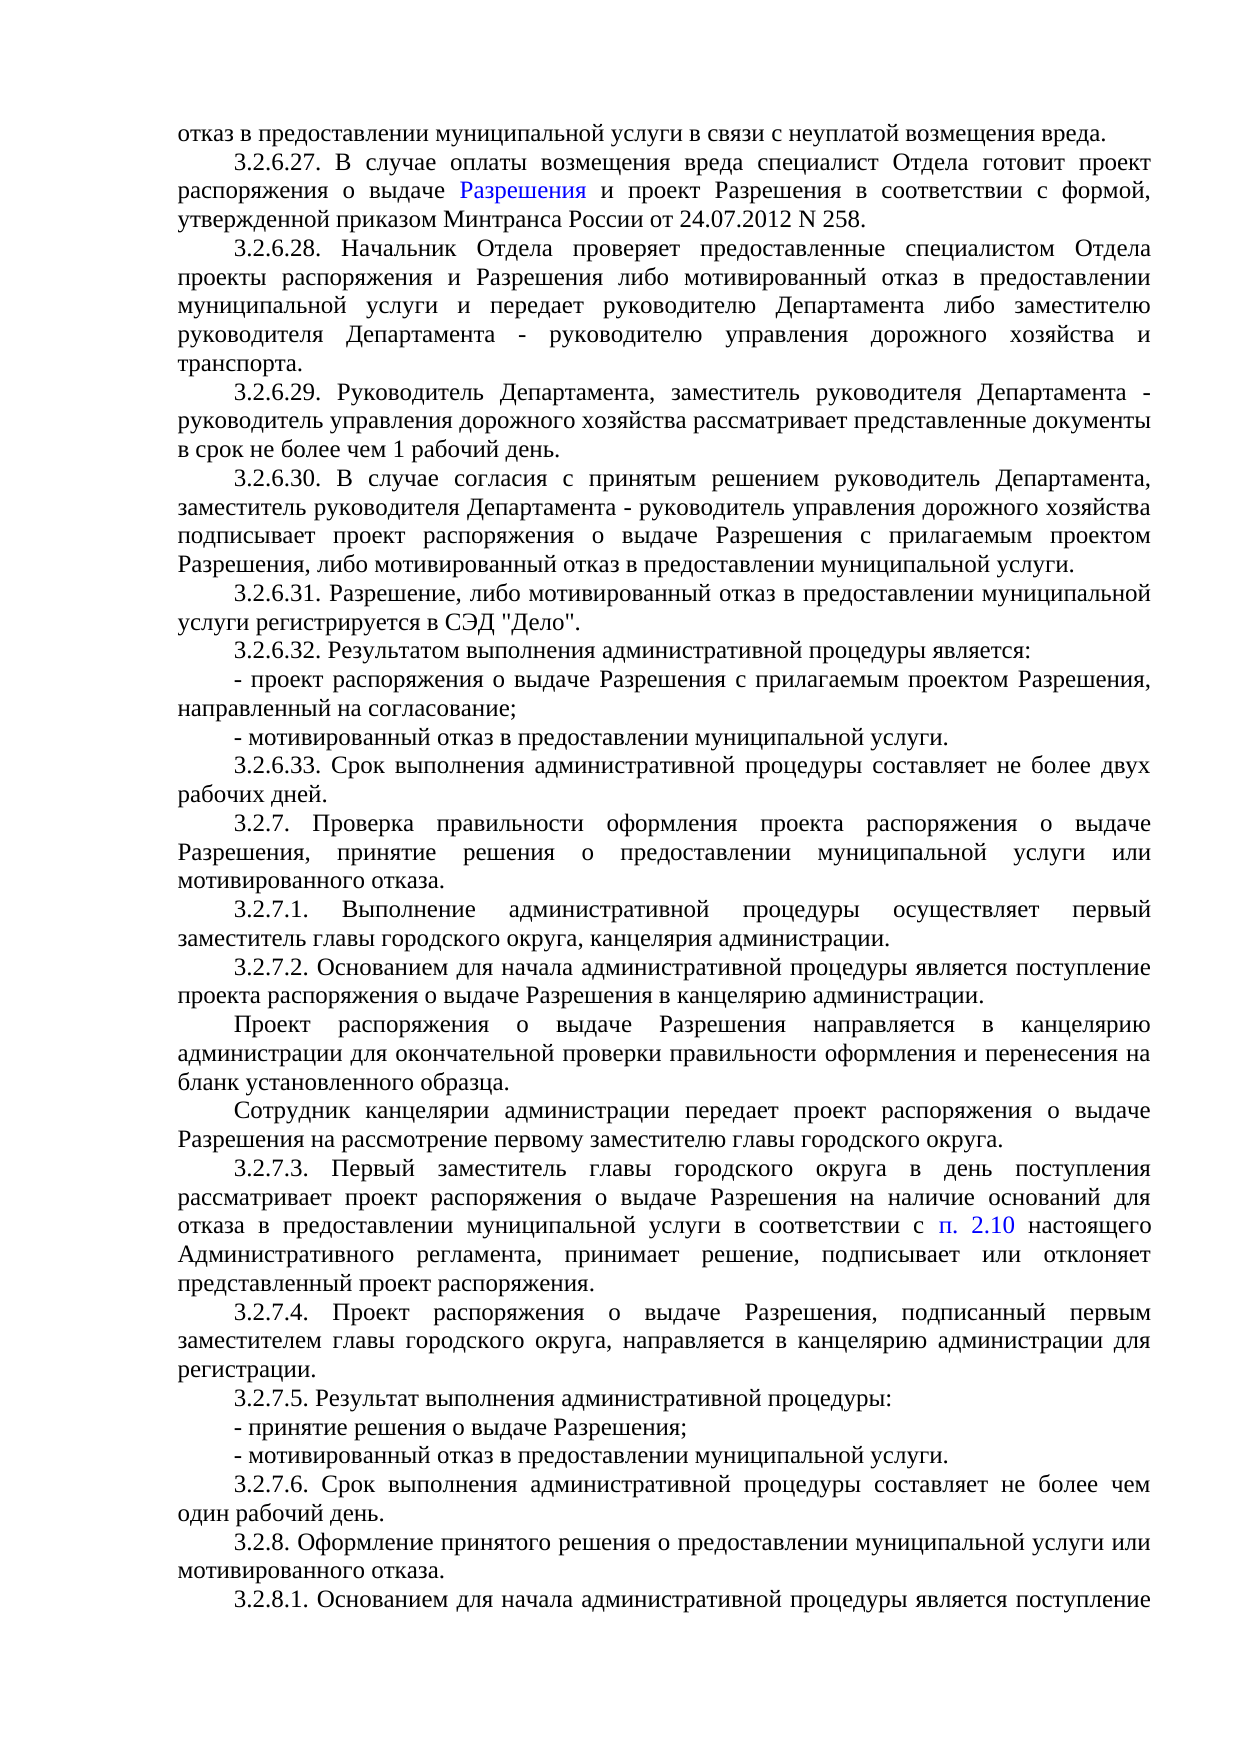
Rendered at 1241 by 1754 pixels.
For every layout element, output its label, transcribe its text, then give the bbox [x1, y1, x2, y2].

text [177, 118, 1152, 147]
text 3.2.6.27. В случае оплаты возмещения вреда специалист Отдела готовит проект распоряжения о выдаче Разрешения и проект Разрешения в соответствии с формой, утвержденной приказом Минтранса России от 24.07.2012 N 258. [177, 147, 1152, 233]
text 3.2.7. Проверка правильности оформления проекта распоряжения о выдаче Разрешения, принятие решения о предоставлении муниципальной услуги или мотивированного отказа. [177, 808, 1152, 894]
text 3.2.7.3. Первый заместитель главы городского округа в день поступления рассматривает проект распоряжения о выдаче Разрешения на наличие оснований для отказа в предоставлении муниципальной услуги в соответствии с п. 2.10 настоящего Административного регламента, принимает решение, подписывает или отклоняет представленный проект распоряжения. [177, 1153, 1152, 1297]
text 3.2.6.32. Результатом выполнения административной процедуры является: [177, 636, 1152, 664]
text Проект распоряжения о выдаче Разрешения направляется в канцелярию администрации для окончательной проверки правильности оформления и перенесения на бланк установленного образца. [177, 1009, 1152, 1096]
text 3.2.7.5. Результат выполнения административной процедуры: [177, 1383, 1152, 1412]
text 3.2.6.28. Начальник Отдела проверяет предоставленные специалистом Отдела проекты распоряжения и Разрешения либо мотивированный отказ в предоставлении муниципальной услуги и передает руководителю Департамента либо заместителю руководителя Департамента - руководителю управления дорожного хозяйства и транспорта. [177, 233, 1152, 377]
text 3.2.7.1. Выполнение административной процедуры осуществляет первый заместитель главы городского округа, канцелярия администрации. [177, 894, 1152, 952]
text 3.2.7.4. Проект распоряжения о выдаче Разрешения, подписанный первым заместителем главы городского округа, направляется в канцелярию администрации для регистрации. [177, 1297, 1152, 1383]
text 3.2.6.29. Руководитель Департамента, заместитель руководителя Департамента - руководитель управления дорожного хозяйства рассматривает представленные документы в срок не более чем 1 рабочий день. [177, 377, 1152, 463]
text - мотивированный отказ в предоставлении муниципальной услуги. [177, 722, 1152, 751]
text 3.2.6.30. В случае согласия с принятым решением руководитель Департамента, заместитель руководителя Департамента - руководитель управления дорожного хозяйства подписывает проект распоряжения о выдаче Разрешения с прилагаемым проектом Разрешения, либо мотивированный отказ в предоставлении муниципальной услуги. [177, 463, 1152, 578]
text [177, 1584, 1152, 1613]
text Сотрудник канцелярии администрации передает проект распоряжения о выдаче Разрешения на рассмотрение первому заместителю главы городского округа. [177, 1096, 1152, 1153]
text 3.2.6.31. Разрешение, либо мотивированный отказ в предоставлении муниципальной услуги регистрируется в СЭД "Дело". [177, 578, 1152, 636]
text 3.2.8. Оформление принятого решения о предоставлении муниципальной услуги или мотивированного отказа. [177, 1527, 1152, 1584]
text - мотивированный отказ в предоставлении муниципальной услуги. [177, 1441, 1152, 1469]
text 3.2.6.33. Срок выполнения административной процедуры составляет не более двух рабочих дней. [177, 751, 1152, 808]
text - проект распоряжения о выдаче Разрешения с прилагаемым проектом Разрешения, направленный на согласование; [177, 664, 1152, 722]
text 3.2.7.2. Основанием для начала административной процедуры является поступление проекта распоряжения о выдаче Разрешения в канцелярию администрации. [177, 952, 1152, 1009]
text 3.2.7.6. Срок выполнения административной процедуры составляет не более чем один рабочий день. [177, 1469, 1152, 1527]
text - принятие решения о выдаче Разрешения; [177, 1412, 1152, 1441]
